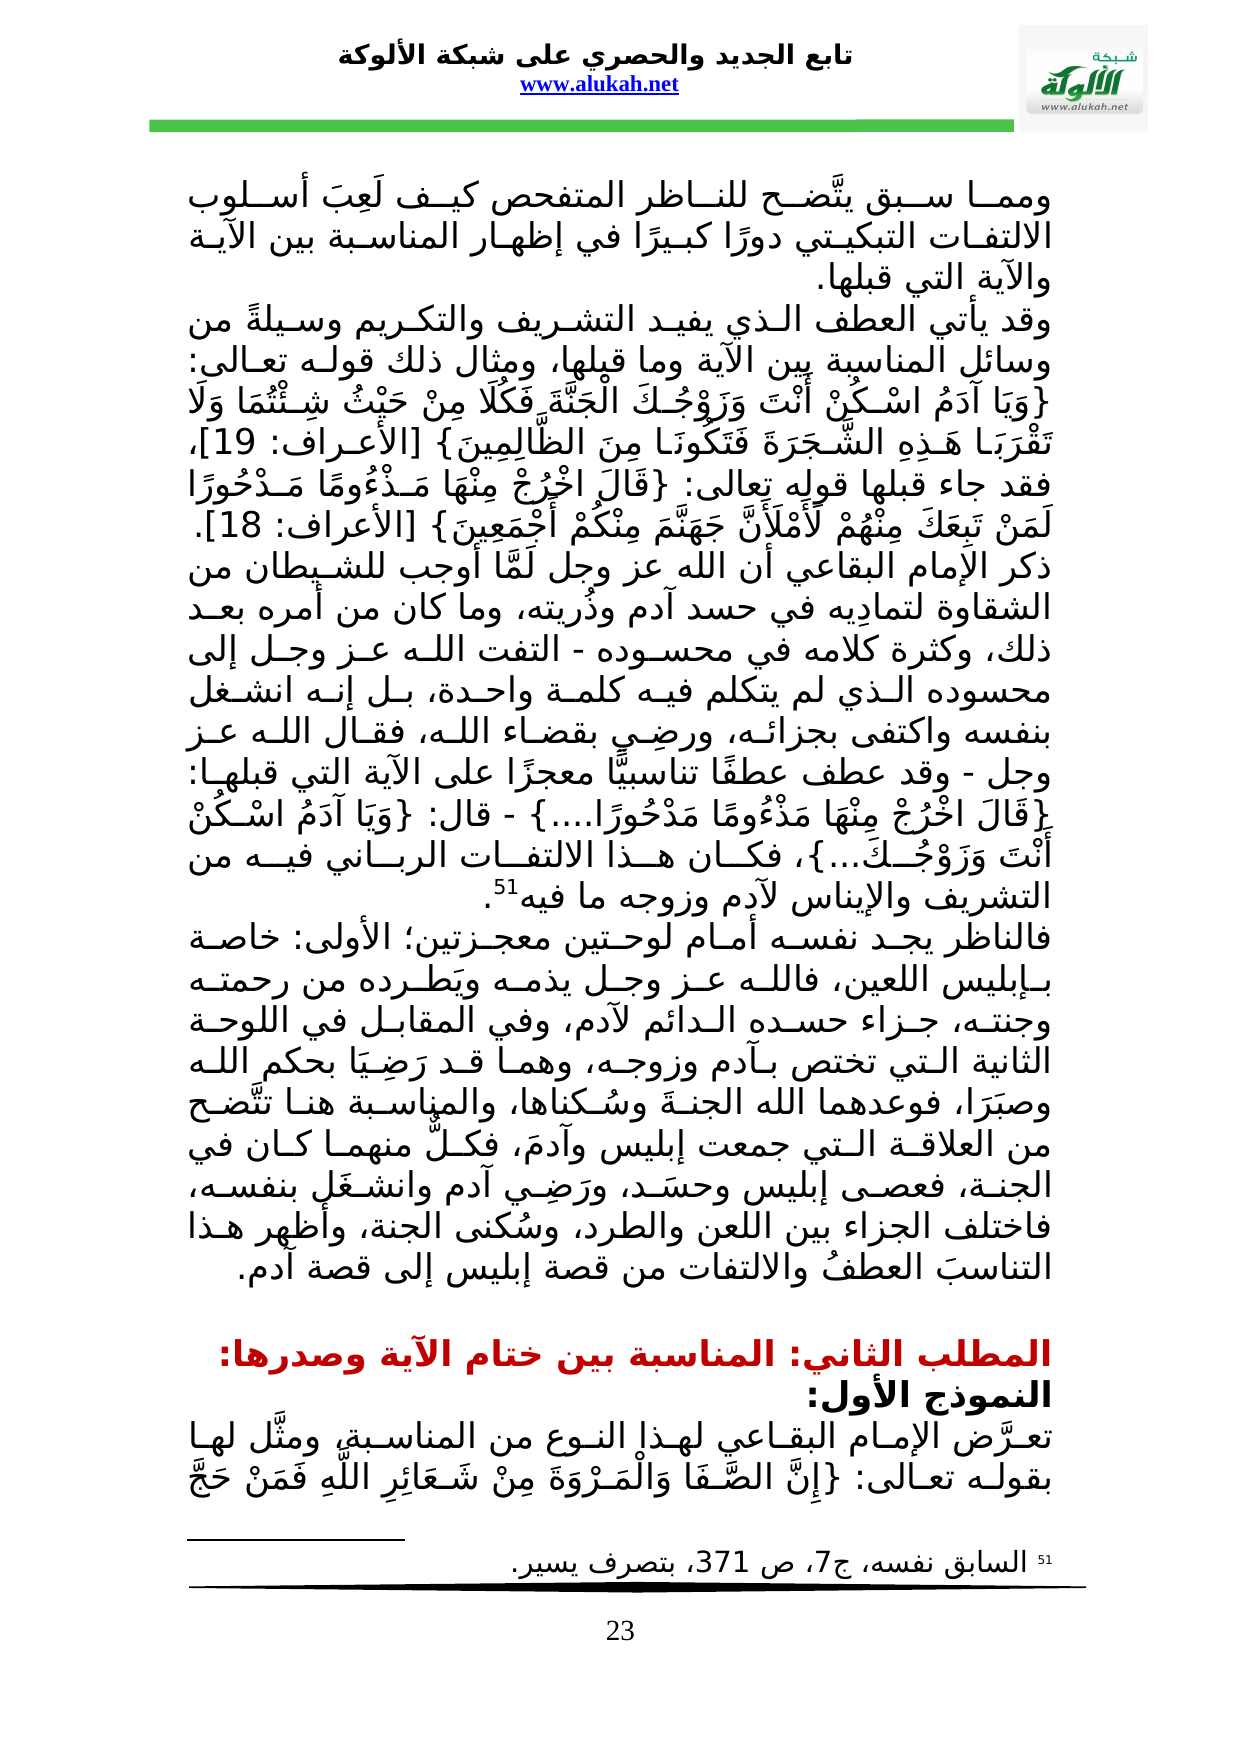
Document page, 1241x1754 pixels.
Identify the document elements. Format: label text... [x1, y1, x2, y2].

text ذكر الإمام البقاعي أن الله عز وجل لَمَّا أوجب للشيطان من الشقاوة لتمادِيه في حسد آدم وذُريته، وما كان من أمره بعد ذلك، وكثرة كلامه في محسوده - التفت الله عز وجل إلى محسوده الذي لم يتكلم فيه كلمة واحدة، بل إنه انشغل بنفسه واكتفى بجزائه، ورضِي بقضاء الله، فقال الله عز وجل - وقد عطف عطفًا تناسبيًّا معجزًا على الآية التي قبلها: {قَالَ اخْرُجْ مِنْهَا مَذْءُومًا مَدْحُورًا....} - قال: {وَيَا آدَمُ اسْكُنْ أَنْتَ وَزَوْجُكَ...}، فكان هذا الالتفات الرباني فيه من التشريف والإيناس لآدم وزوجه ما فيه. [187, 546, 1053, 917]
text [187, 1416, 1053, 1498]
text ومما سبق يتَّضح للناظر المتفحص كيف لَعِبَ أسلوب الالتفات التبكيتي دورًا كبيرًا في إظهار المناسبة بين الآية والآية التي قبلها. [187, 174, 1053, 298]
subtitle المطلب الثاني: المناسبة بين ختام الآية وصدرها: [187, 1333, 1053, 1374]
text فالناظر يجد نفسه أمام لوحتين معجزتين؛ الأولى: خاصة بإبليس اللعين، فالله عز وجل يذمه ويَطرده من رحمته وجنته، جزاء حسده الدائم لآدم، وفي المقابل في اللوحة الثانية التي تختص بآدم وزوجه، وهما قد رَضِيَا بحكم الله وصبَرَا، فوعدهما الله الجنةَ وسُكناها، والمناسبة هنا تتَّضح من العلاقة التي جمعت إبليس وآدمَ، فكلٌّ منهما كان في الجنة، فعصى إبليس وحسَد، ورَضِي آدم وانشغَل بنفسه، فاختلف الجزاء بين اللعن والطرد، وسُكنى الجنة، وأظهر هذا التناسبَ العطفُ والالتفات من قصة إبليس إلى قصة آدم. [187, 917, 1053, 1288]
text وقد يأتي العطف الذي يفيد التشريف والتكريم وسيلةً من وسائل المناسبة بين الآية وما قبلها، ومثال ذلك قوله تعالى: {وَيَا آدَمُ اسْكُنْ أَنْتَ وَزَوْجُكَ الْجَنَّةَ فَكُلَا مِنْ حَيْثُ شِئْتُمَا وَلَا تَقْرَبَا هَذِهِ الشَّجَرَةَ فَتَكُونَا مِنَ الظَّالِمِينَ} [الأعراف: 19]، فقد جاء قبلها قوله تعالى: {قَالَ اخْرُجْ مِنْهَا مَذْءُومًا مَدْحُورًا لَمَنْ تَبِعَكَ مِنْهُمْ لَأَمْلَأَنَّ جَهَنَّمَ مِنْكُمْ أَجْمَعِينَ} [الأعراف: 18]. [187, 298, 1053, 546]
text النموذج الأول: [187, 1374, 1053, 1416]
